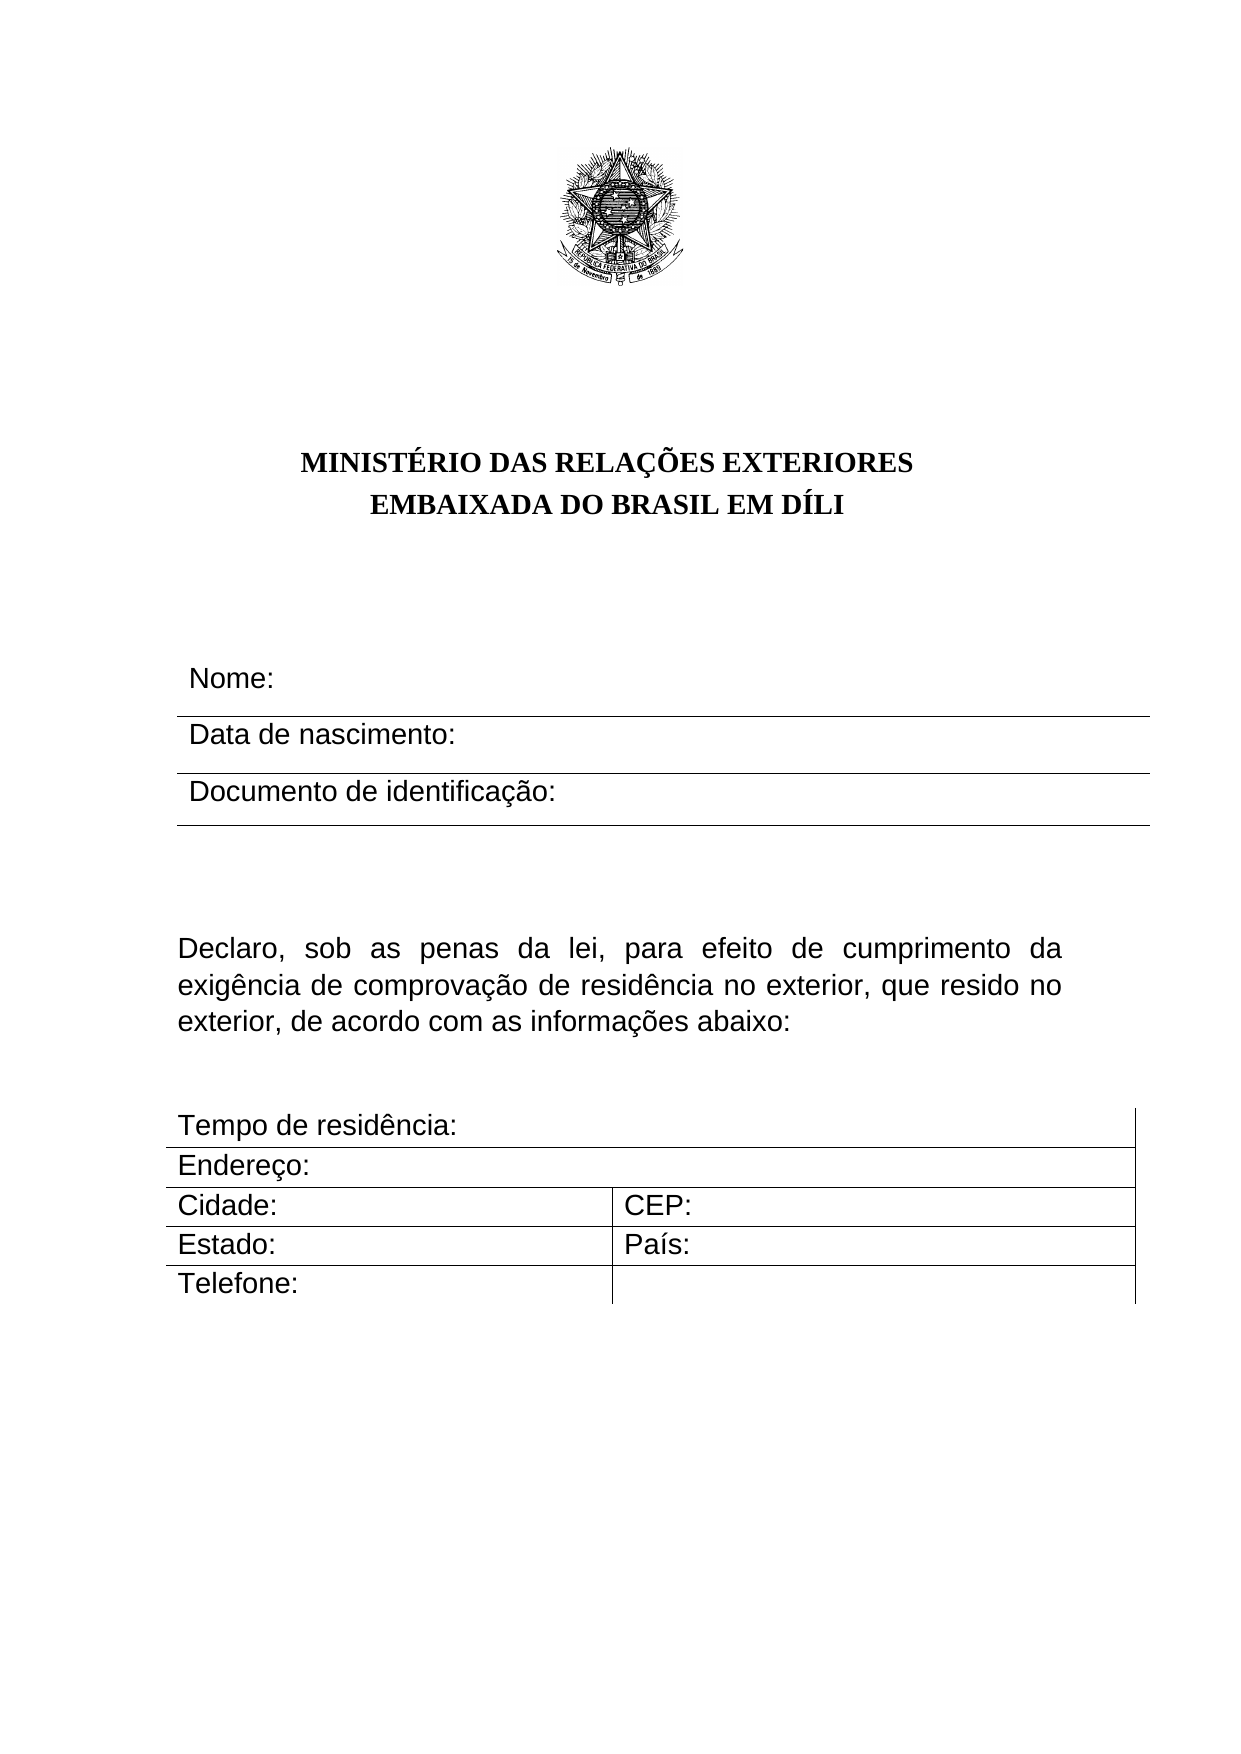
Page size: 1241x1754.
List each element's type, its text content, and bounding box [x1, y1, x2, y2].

table_header Tempo de residência: [166, 1108, 1135, 1147]
picture [557, 147, 684, 286]
table_cell Telefone: [166, 1266, 612, 1303]
table_cell Endereço: [166, 1148, 1135, 1187]
table_cell País: [613, 1227, 1135, 1265]
text Declaro, sob as penas da lei, para efeito de cumprimento da exigência de comprovação de residência no exterior, que resido no exterior, de acordo com as informações abaixo: [177, 931, 1063, 1037]
table_cell Documento de identificação: [177, 774, 1149, 825]
table_cell [613, 1266, 1135, 1303]
text MINISTÉRIO DAS RELAÇÕES EXTERIORES [177, 445, 916, 478]
table_cell Data de nascimento: [177, 717, 1149, 773]
table_cell CEP: [613, 1188, 1135, 1226]
table_cell Cidade: [166, 1188, 612, 1226]
table_cell Estado: [166, 1227, 612, 1265]
table_header Nome: [177, 661, 1149, 716]
text EMBAIXADA DO BRASIL EM DÍLI [177, 487, 916, 520]
